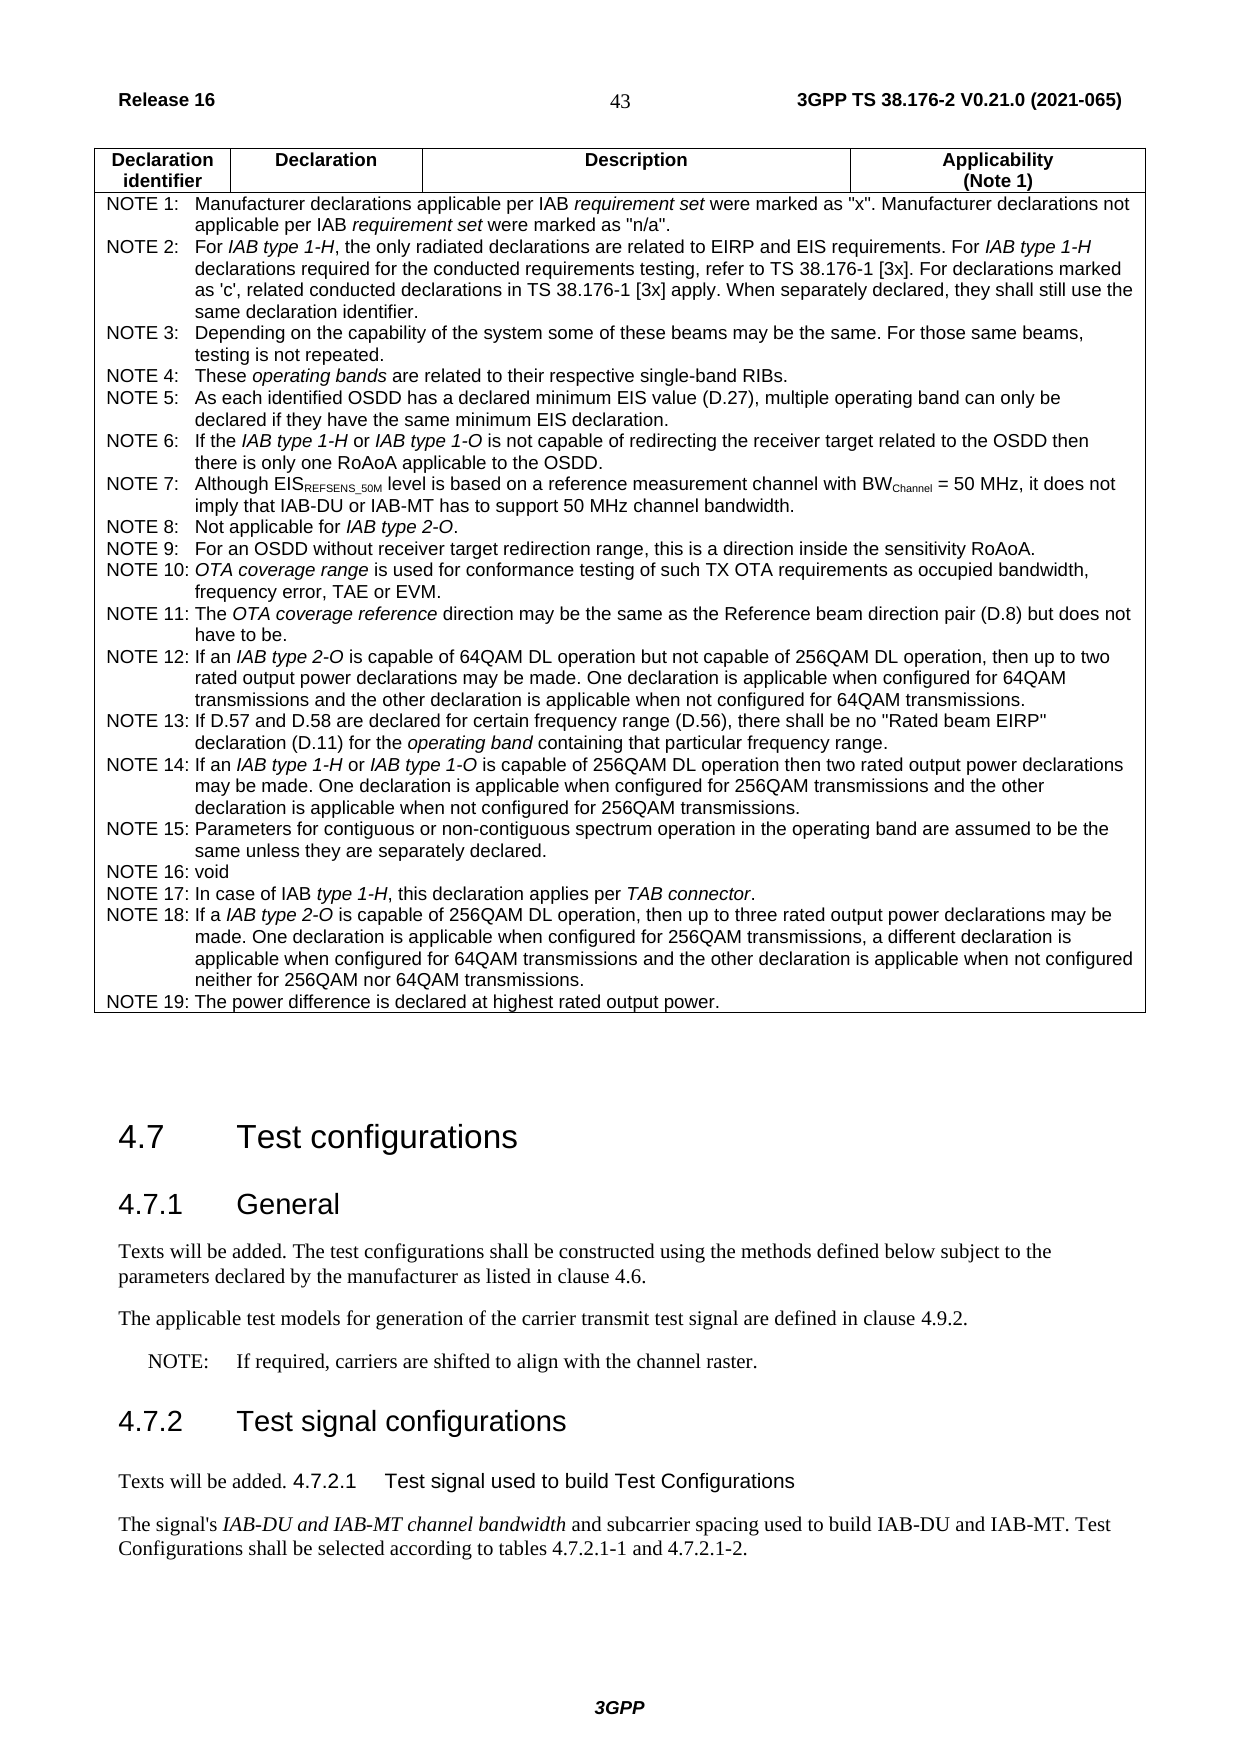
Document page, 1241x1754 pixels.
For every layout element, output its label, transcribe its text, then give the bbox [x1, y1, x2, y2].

table_header Declaration identifier [95, 149, 230, 192]
table_header Applicability (Note 1) [851, 149, 1145, 192]
subtitle 4.7.1 General [118, 1187, 1122, 1221]
subtitle 4.7 Test configurations [118, 1117, 1122, 1156]
table_cell NOTE 1: Manufacturer declarations applicable per IAB requirement set were marked as "x". Manufacturer declarations not applicable per IAB requirement set were marked as "n/a". NOTE 2: For IAB type 1-H, the only radiated declarations are related to EIRP and EIS requirements. For IAB type 1-H declarations required for the conducted requirements testing, refer to TS 38.176-1 []. For declarations marked as 'c', related conducted declarations in TS 38.176-1 [] apply. When separately declared, they shall still use the same declaration identifier. NOTE 3: Depending on the capability of the system some of these beams may be the same. For those same beams, testing is not repeated. NOTE 4: These operating bands are related to their respective single-band RIBs. NOTE 5: As each identified OSDD has a declared minimum EIS value (D.27), multiple operating band can only be declared if they have the same minimum EIS declaration. NOTE 6: If the IAB type 1-H or IAB type 1-O is not capable of redirecting the receiver target related to the OSDD then there is only one RoAoA applicable to the OSDD. NOTE 7: Although EISREFSENS_50M level is based on a reference measurement channel with BWChannel = 50 MHz, it does not imply that IAB-DU or IAB-MT has to support 50 MHz channel bandwidth. NOTE 8: Not applicable for IAB type 2-O. NOTE 9: For an OSDD without receiver target redirection range, this is a direction inside the sensitivity RoAoA. NOTE 10: OTA coverage range is used for conformance testing of such TX OTA requirements as occupied bandwidth, frequency error, TAE or EVM. NOTE 11: The OTA coverage reference direction may be the same as the Reference beam direction pair (D.8) but does not have to be. NOTE 12: If an IAB type 2-O is capable of 64QAM DL operation but not capable of 256QAM DL operation, then up to two rated output power declarations may be made. One declaration is applicable when configured for 64QAM transmissions and the other declaration is applicable when not configured for 64QAM transmissions. NOTE 13: If D.57 and D.58 are declared for certain frequency range (D.56), there shall be no "Rated beam EIRP" declaration (D.11) for the operating band containing that particular frequency range. NOTE 14: If an IAB type 1-H or IAB type 1-O is capable of 256QAM DL operation then two rated output power declarations may be made. One declaration is applicable when configured for 256QAM transmissions and the other declaration is applicable when not configured for 256QAM transmissions. NOTE 15: Parameters for contiguous or non-contiguous spectrum operation in the operating band are assumed to be the same unless they are separately declared. NOTE 16: void NOTE 17: In case of IAB type 1-H, this declaration applies per TAB connector. NOTE 18: If a IAB type 2-O is capable of 256QAM DL operation, then up to three rated output power declarations may be made. One declaration is applicable when configured for 256QAM transmissions, a different declaration is applicable when configured for 64QAM transmissions and the other declaration is applicable when not configured neither for 256QAM nor 64QAM transmissions. NOTE 19: The power difference is declared at highest rated output power. [95, 193, 1145, 1012]
table_header Description [423, 149, 850, 192]
subtitle 4.7.2 Test signal configurations [118, 1404, 1122, 1438]
table_header Declaration [231, 149, 422, 192]
